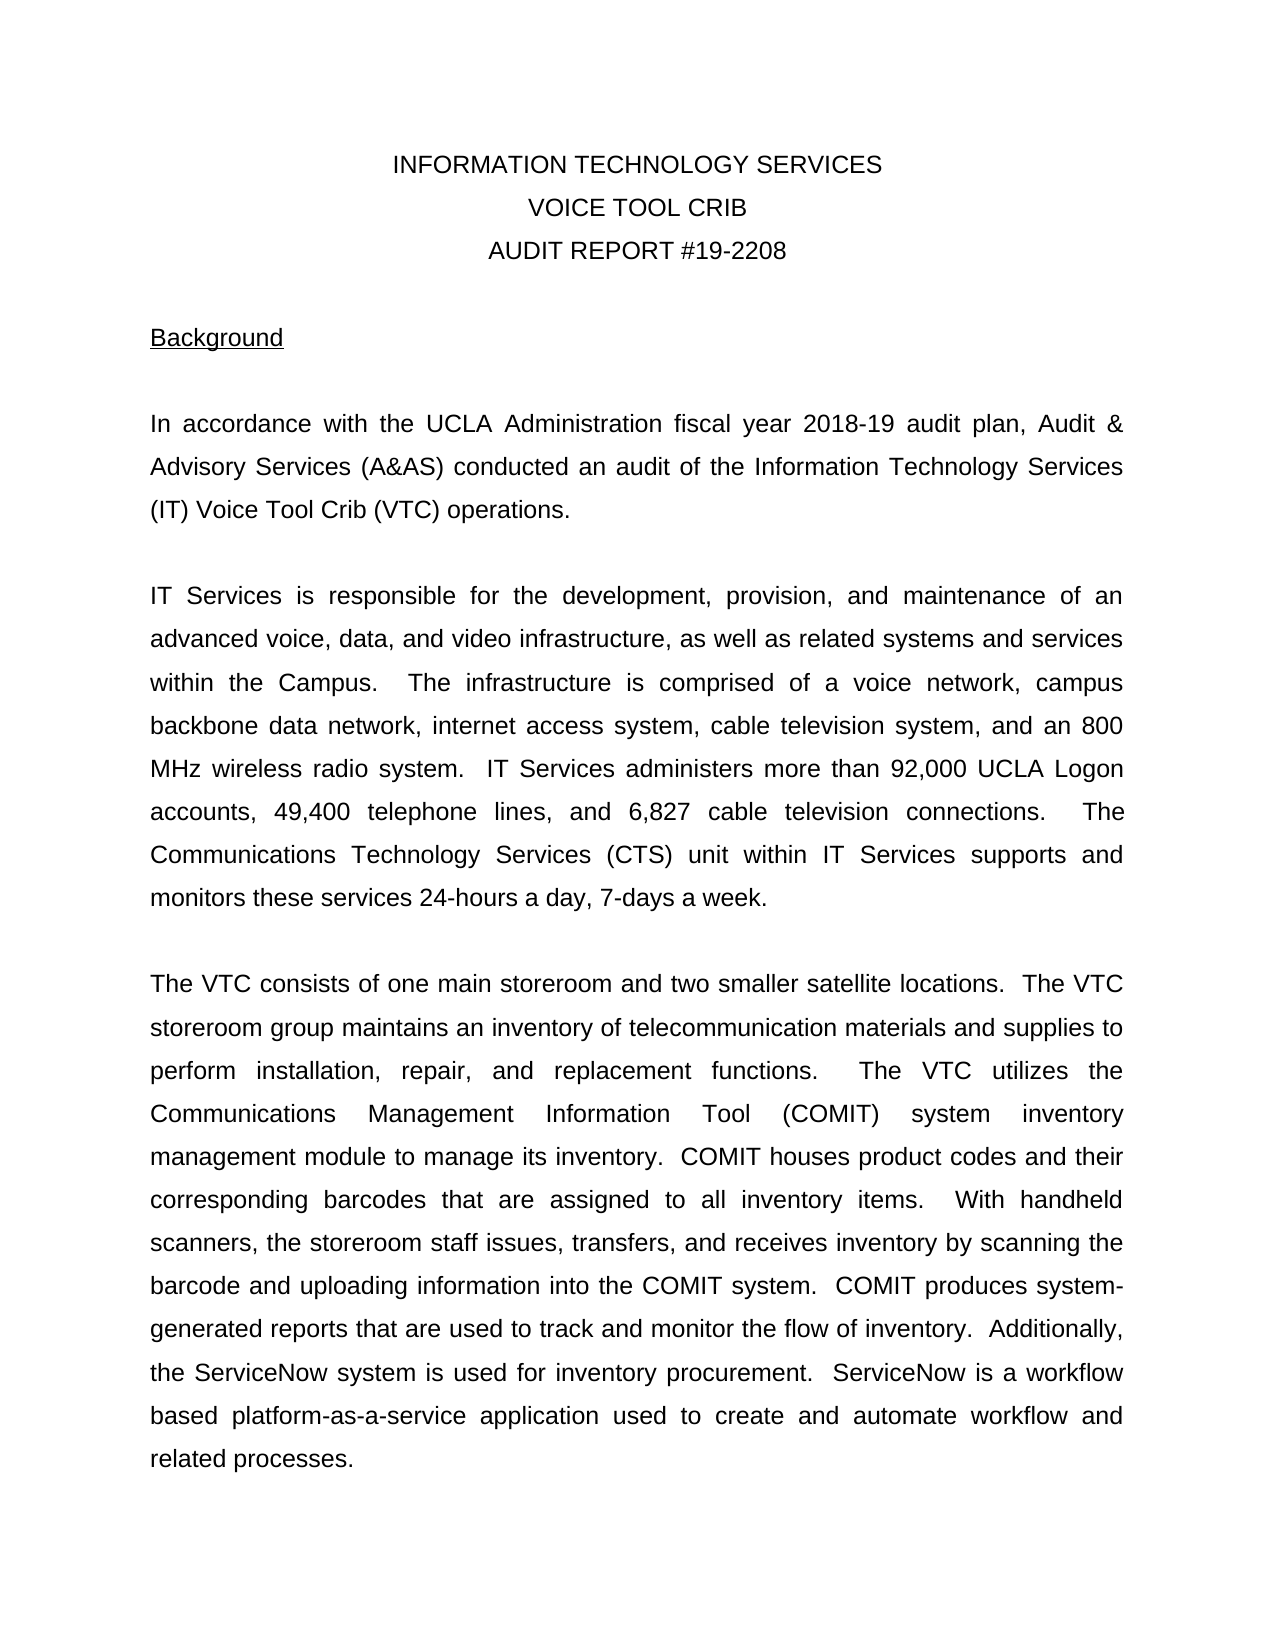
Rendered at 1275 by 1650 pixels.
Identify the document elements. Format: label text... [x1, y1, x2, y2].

text IT Services is responsible for the development, provision, and maintenance of an advanced voice, data, and video infrastructure, as well as related systems and services within the Campus. The infrastructure is comprised of a voice network, campus backbone data network, internet access system, cable television system, and an 800 MHz wireless radio system. IT Services administers more than 92,000 UCLA Logon accounts, 49,400 telephone lines, and 6,827 cable television connections. The Communications Technology Services (CTS) unit within IT Services supports and monitors these services 24-hours a day, 7-days a week. [150, 581, 1125, 912]
text INFORMATION TECHNOLOGY SERVICES [150, 150, 1125, 179]
text AUDIT REPORT #19-2208 [150, 236, 1125, 265]
subtitle Background [150, 322, 1125, 351]
text In accordance with the UCLA Administration fiscal year 2018-19 audit plan, Audit & Advisory Services (A&AS) conducted an audit of the Information Technology Services (IT) Voice Tool Crib (VTC) operations. [150, 409, 1125, 524]
text The VTC consists of one main storeroom and two smaller satellite locations. The VTC storeroom group maintains an inventory of telecommunication materials and supplies to perform installation, repair, and replacement functions. The VTC utilizes the Communications Management Information Tool (COMIT) system inventory management module to manage its inventory. COMIT houses product codes and their corresponding barcodes that are assigned to all inventory items. With handheld scanners, the storeroom staff issues, transfers, and receives inventory by scanning the barcode and uploading information into the COMIT system. COMIT produces system-generated reports that are used to track and monitor the flow of inventory. Additionally, the ServiceNow system is used for inventory procurement. ServiceNow is a workflow based platform-as-a-service application used to create and automate workflow and related processes. [150, 969, 1125, 1472]
text VOICE TOOL CRIB [150, 193, 1125, 222]
